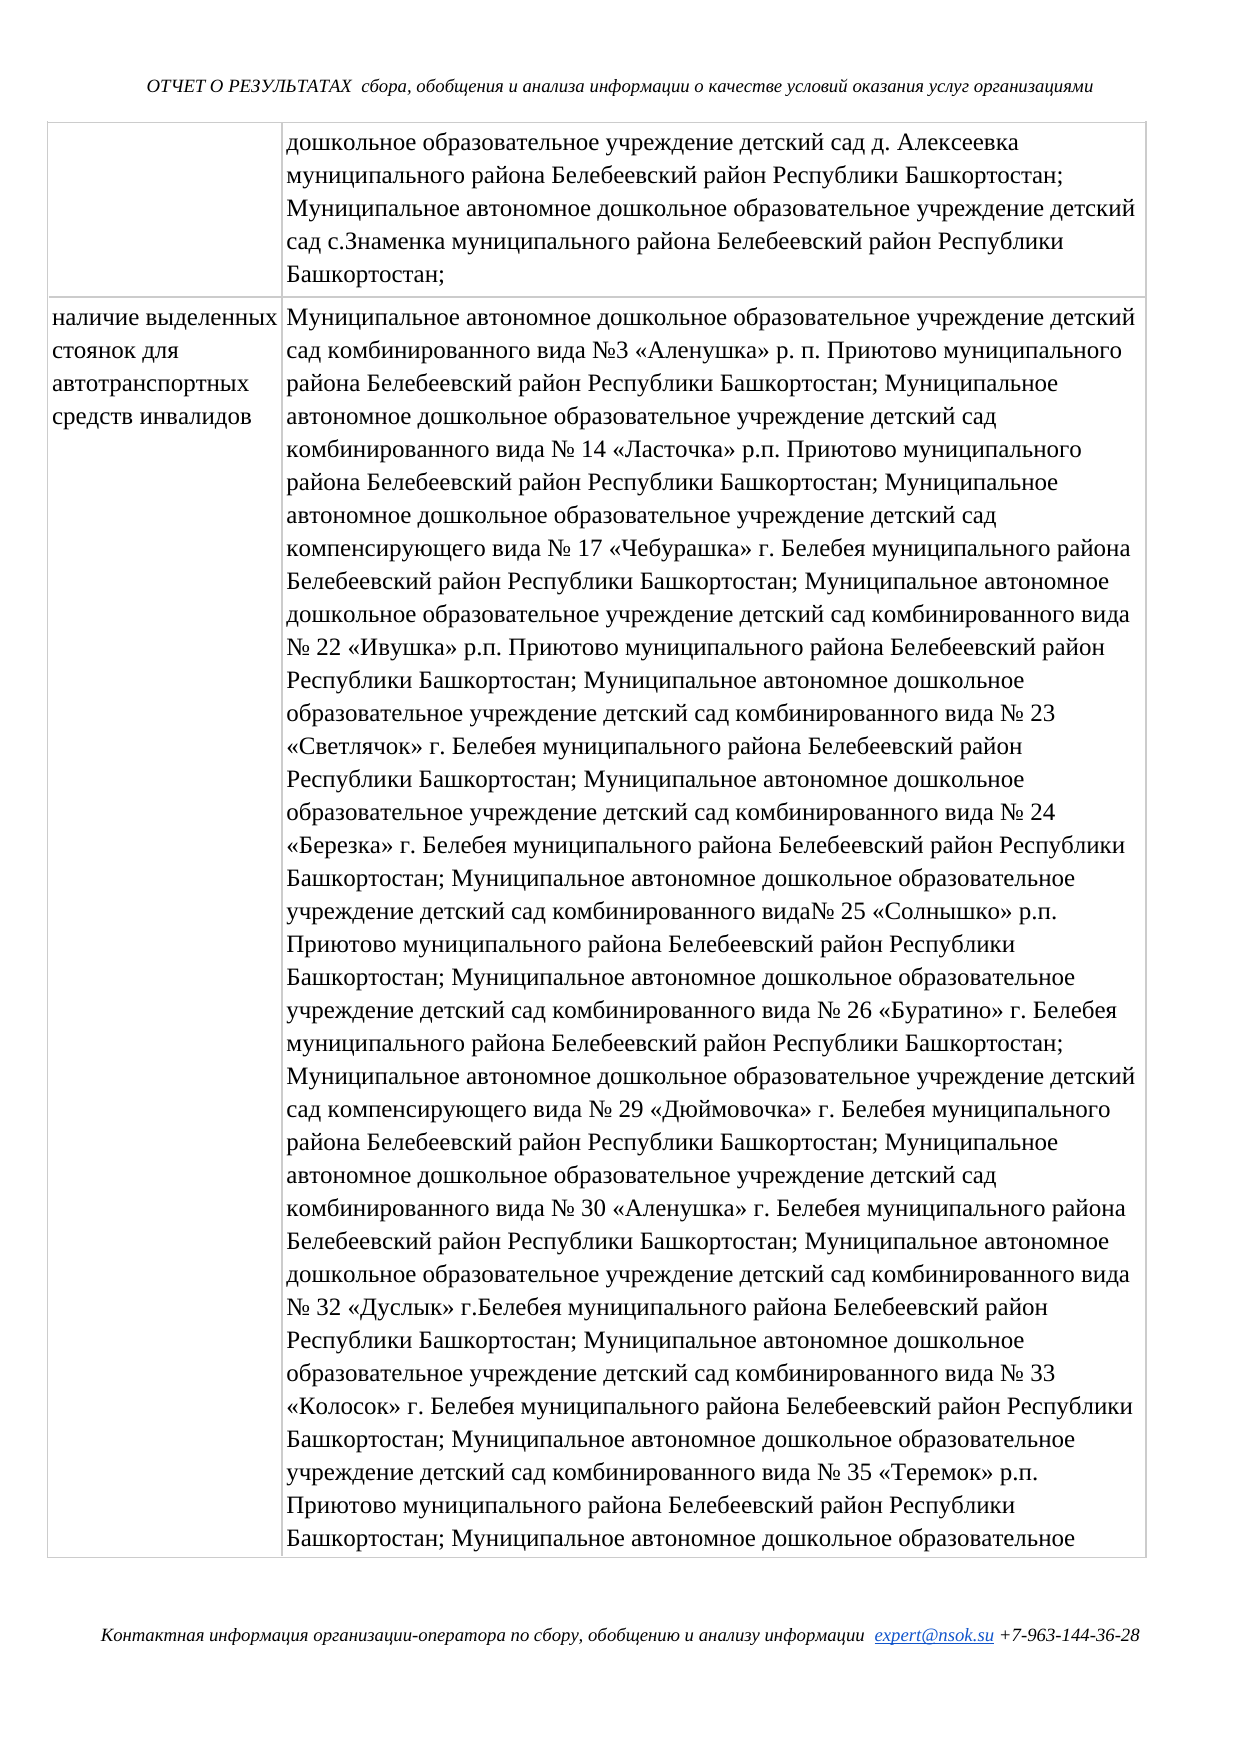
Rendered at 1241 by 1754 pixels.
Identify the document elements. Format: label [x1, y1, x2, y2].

table_cell [48, 297, 281, 1556]
table_header [283, 123, 1145, 296]
table_header [48, 123, 281, 296]
table_cell [283, 298, 1145, 1556]
